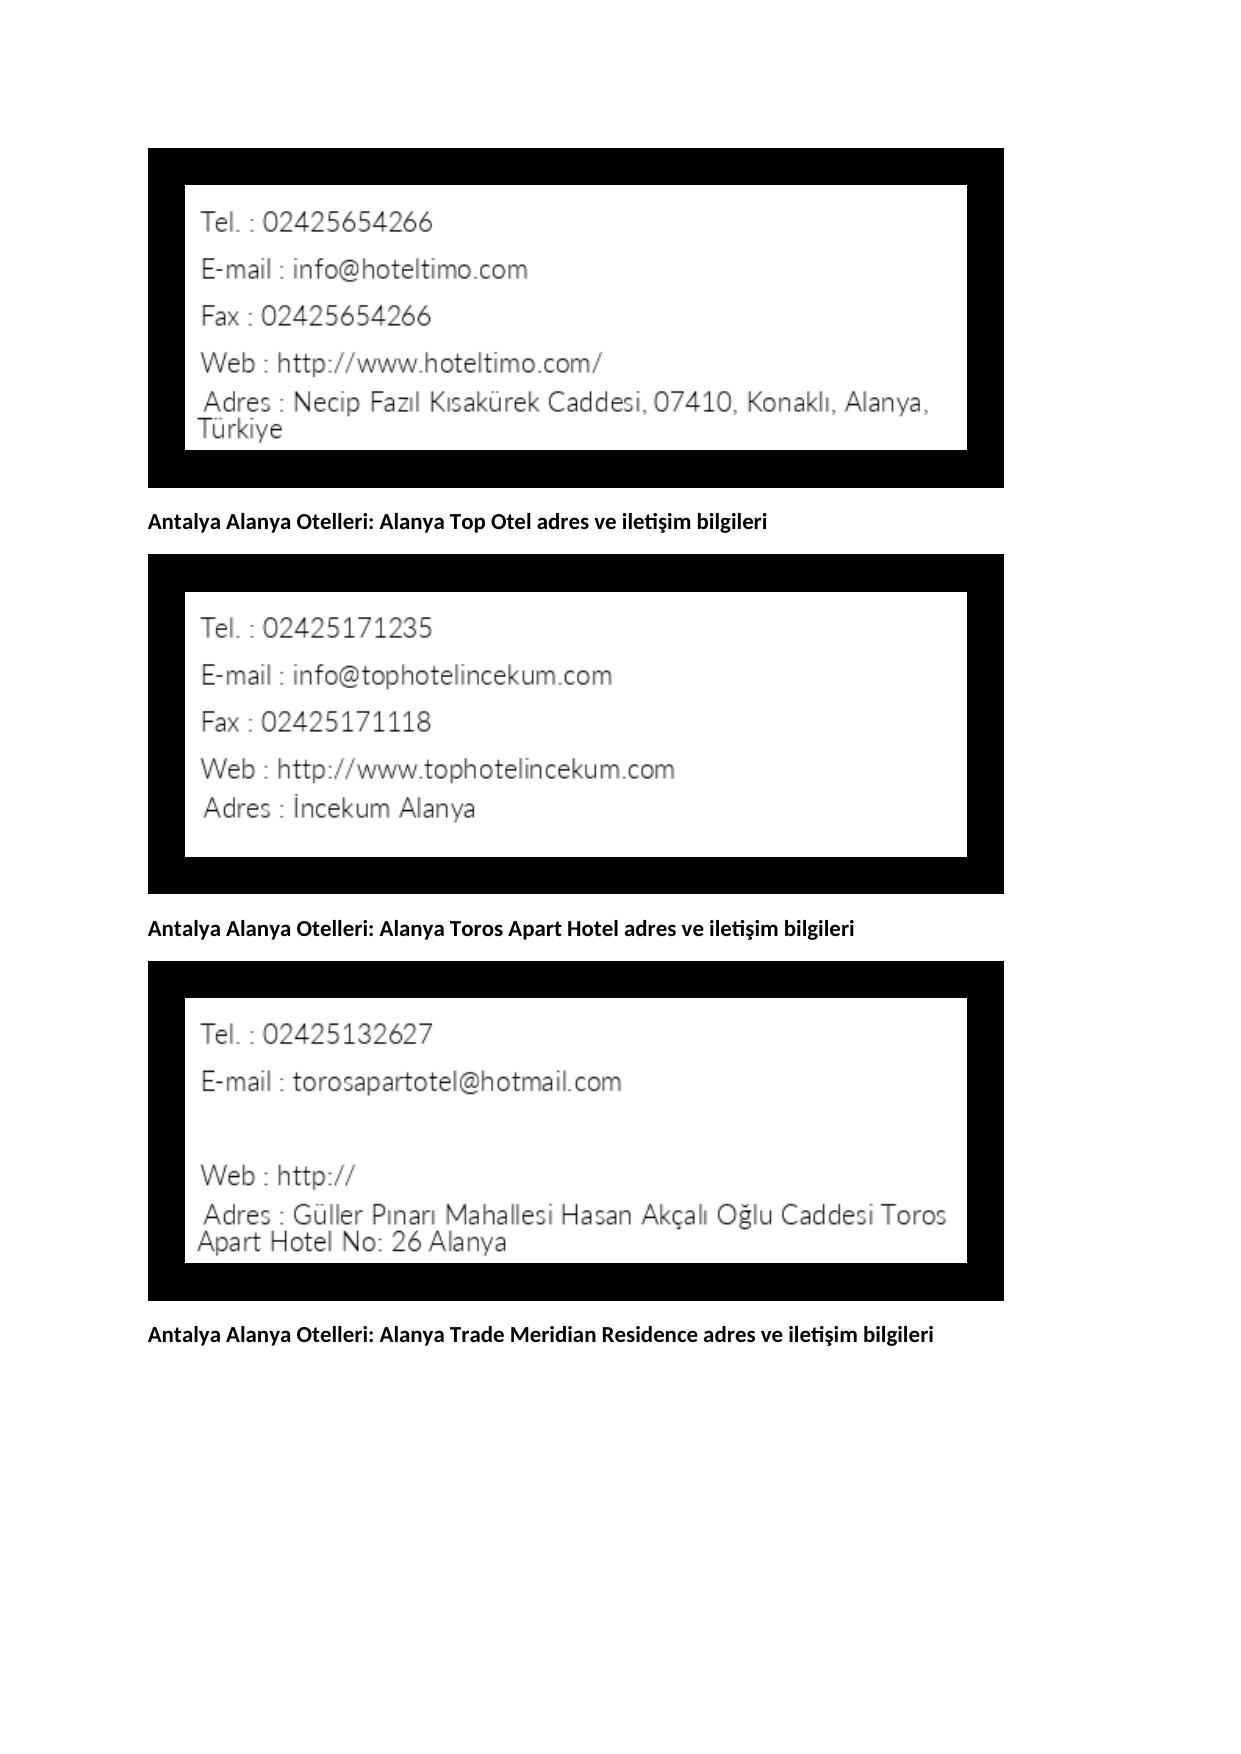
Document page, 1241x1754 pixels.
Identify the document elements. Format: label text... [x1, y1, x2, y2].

text Antalya Alanya Otelleri: Alanya Toros Apart Hotel adres ve iletişim bilgileri [148, 914, 1093, 942]
text Antalya Alanya Otelleri: Alanya Trade Meridian Residence adres ve iletişim bilgileri [148, 1320, 1093, 1348]
picture [185, 592, 967, 857]
picture [185, 185, 967, 450]
picture [185, 998, 967, 1263]
text Antalya Alanya Otelleri: Alanya Top Otel adres ve iletişim bilgileri [148, 507, 1093, 535]
